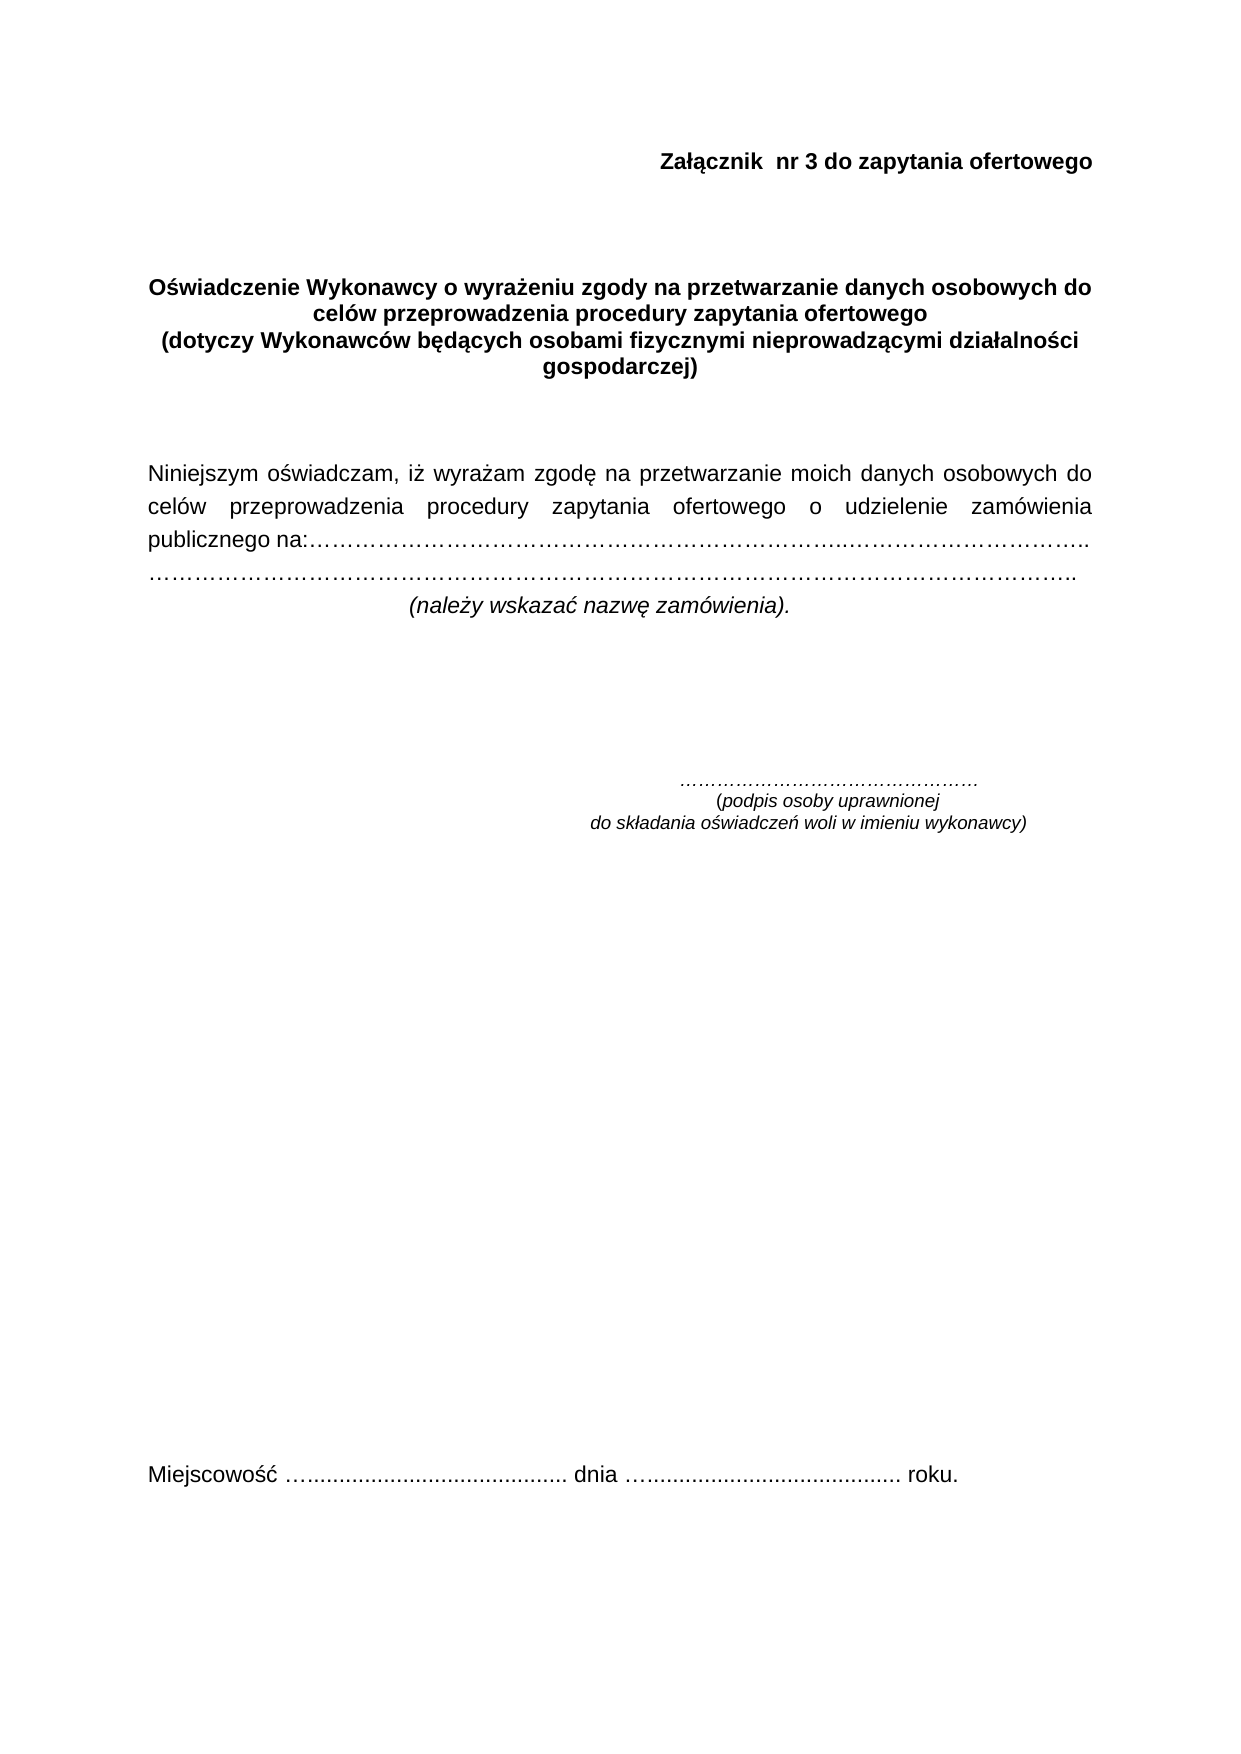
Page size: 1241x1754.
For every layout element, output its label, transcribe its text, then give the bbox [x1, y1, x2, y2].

text Niniejszym oświadczam, iż wyrażam zgodę na przetwarzanie moich danych osobowych do celów przeprowadzenia procedury zapytania ofertowego o udzielenie zamówienia publicznego na:……………………………………………………………..………………………….. [148, 460, 1093, 552]
text Miejscowość …......................................... dnia …........................................ roku. [148, 1461, 1093, 1487]
text ………………………………………… [516, 768, 1093, 790]
text (należy wskazać nazwę zamówienia). [148, 592, 1093, 618]
text Oświadczenie Wykonawcy o wyrażeniu zgody na przetwarzanie danych osobowych do celów przeprowadzenia procedury zapytania ofertowego [148, 274, 1093, 327]
text Załącznik nr 3 do zapytania ofertowego [516, 148, 1093, 174]
text ………………………………………………………………………………………………………….. [148, 559, 1093, 585]
text (podpis osoby uprawnionej do składania oświadczeń woli w imieniu wykonawcy) [148, 790, 1093, 833]
text (dotyczy Wykonawców będących osobami fizycznymi nieprowadzącymi działalności gospodarczej) [148, 327, 1093, 379]
